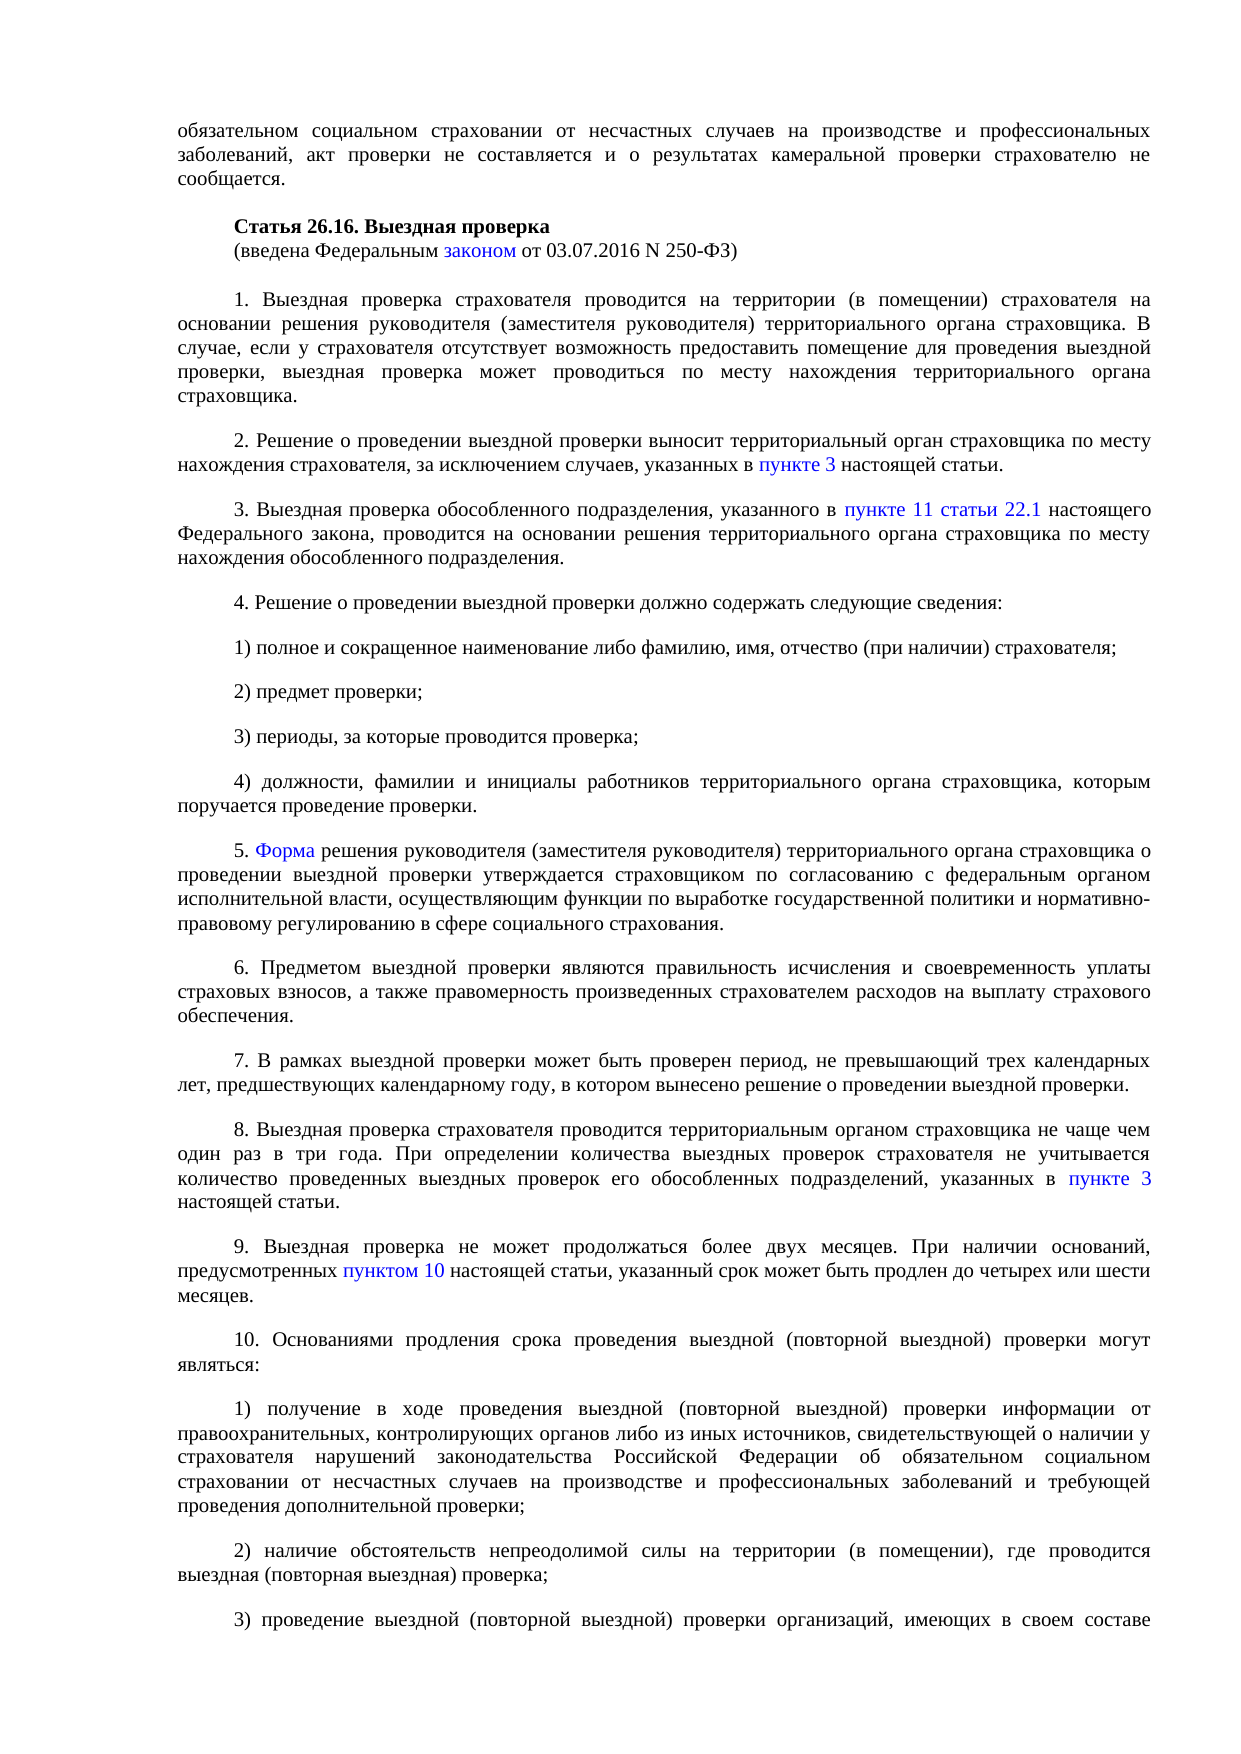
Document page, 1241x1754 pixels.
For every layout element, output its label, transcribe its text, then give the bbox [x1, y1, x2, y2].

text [177, 118, 1152, 190]
text 2) наличие обстоятельств непреодолимой силы на территории (в помещении), где проводится выездная (повторная выездная) проверка; [177, 1537, 1152, 1586]
title Статья 26.16. Выездная проверка [177, 214, 1152, 238]
text 2. Решение о проведении выездной проверки выносит территориальный орган страховщика по месту нахождения страхователя, за исключением случаев, указанных в пункте 3 настоящей статьи. [177, 428, 1152, 476]
text 1) полное и сокращенное наименование либо фамилию, имя, отчество (при наличии) страхователя; [177, 634, 1152, 659]
text (введена Федеральным законом от 03.07.2016 N 250-ФЗ) [177, 238, 1152, 262]
text 3. Выездная проверка обособленного подразделения, указанного в пункте 11 статьи 22.1 настоящего Федерального закона, проводится на основании решения территориального органа страховщика по месту нахождения обособленного подразделения. [177, 497, 1152, 569]
text 4) должности, фамилии и инициалы работников территориального органа страховщика, которым поручается проведение проверки. [177, 769, 1152, 817]
text 10. Основаниями продления срока проведения выездной (повторной выездной) проверки могут являться: [177, 1327, 1152, 1376]
text 7. В рамках выездной проверки может быть проверен период, не превышающий трех календарных лет, предшествующих календарному году, в котором вынесено решение о проведении выездной проверки. [177, 1048, 1152, 1096]
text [177, 1606, 1152, 1631]
text 1) получение в ходе проведения выездной (повторной выездной) проверки информации от правоохранительных, контролирующих органов либо из иных источников, свидетельствующей о наличии у страхователя нарушений законодательства Российской Федерации об обязательном социальном страховании от несчастных случаев на производстве и профессиональных заболеваний и требующей проведения дополнительной проверки; [177, 1396, 1152, 1517]
text 8. Выездная проверка страхователя проводится территориальным органом страховщика не чаще чем один раз в три года. При определении количества выездных проверок страхователя не учитывается количество проведенных выездных проверок его обособленных подразделений, указанных в пункте 3 настоящей статьи. [177, 1117, 1152, 1213]
text 6. Предметом выездной проверки являются правильность исчисления и своевременность уплаты страховых взносов, а также правомерность произведенных страхователем расходов на выплату страхового обеспечения. [177, 955, 1152, 1027]
text 1. Выездная проверка страхователя проводится на территории (в помещении) страхователя на основании решения руководителя (заместителя руководителя) территориального органа страховщика. В случае, если у страхователя отсутствует возможность предоставить помещение для проведения выездной проверки, выездная проверка может проводиться по месту нахождения территориального органа страховщика. [177, 287, 1152, 407]
text 5. Форма решения руководителя (заместителя руководителя) территориального органа страховщика о проведении выездной проверки утверждается страховщиком по согласованию с федеральным органом исполнительной власти, осуществляющим функции по выработке государственной политики и нормативно-правовому регулированию в сфере социального страхования. [177, 838, 1152, 934]
text 2) предмет проверки; [177, 679, 1152, 703]
text 4. Решение о проведении выездной проверки должно содержать следующие сведения: [177, 590, 1152, 614]
text 3) периоды, за которые проводится проверка; [177, 724, 1152, 748]
text 9. Выездная проверка не может продолжаться более двух месяцев. При наличии оснований, предусмотренных пунктом 10 настоящей статьи, указанный срок может быть продлен до четырех или шести месяцев. [177, 1234, 1152, 1307]
